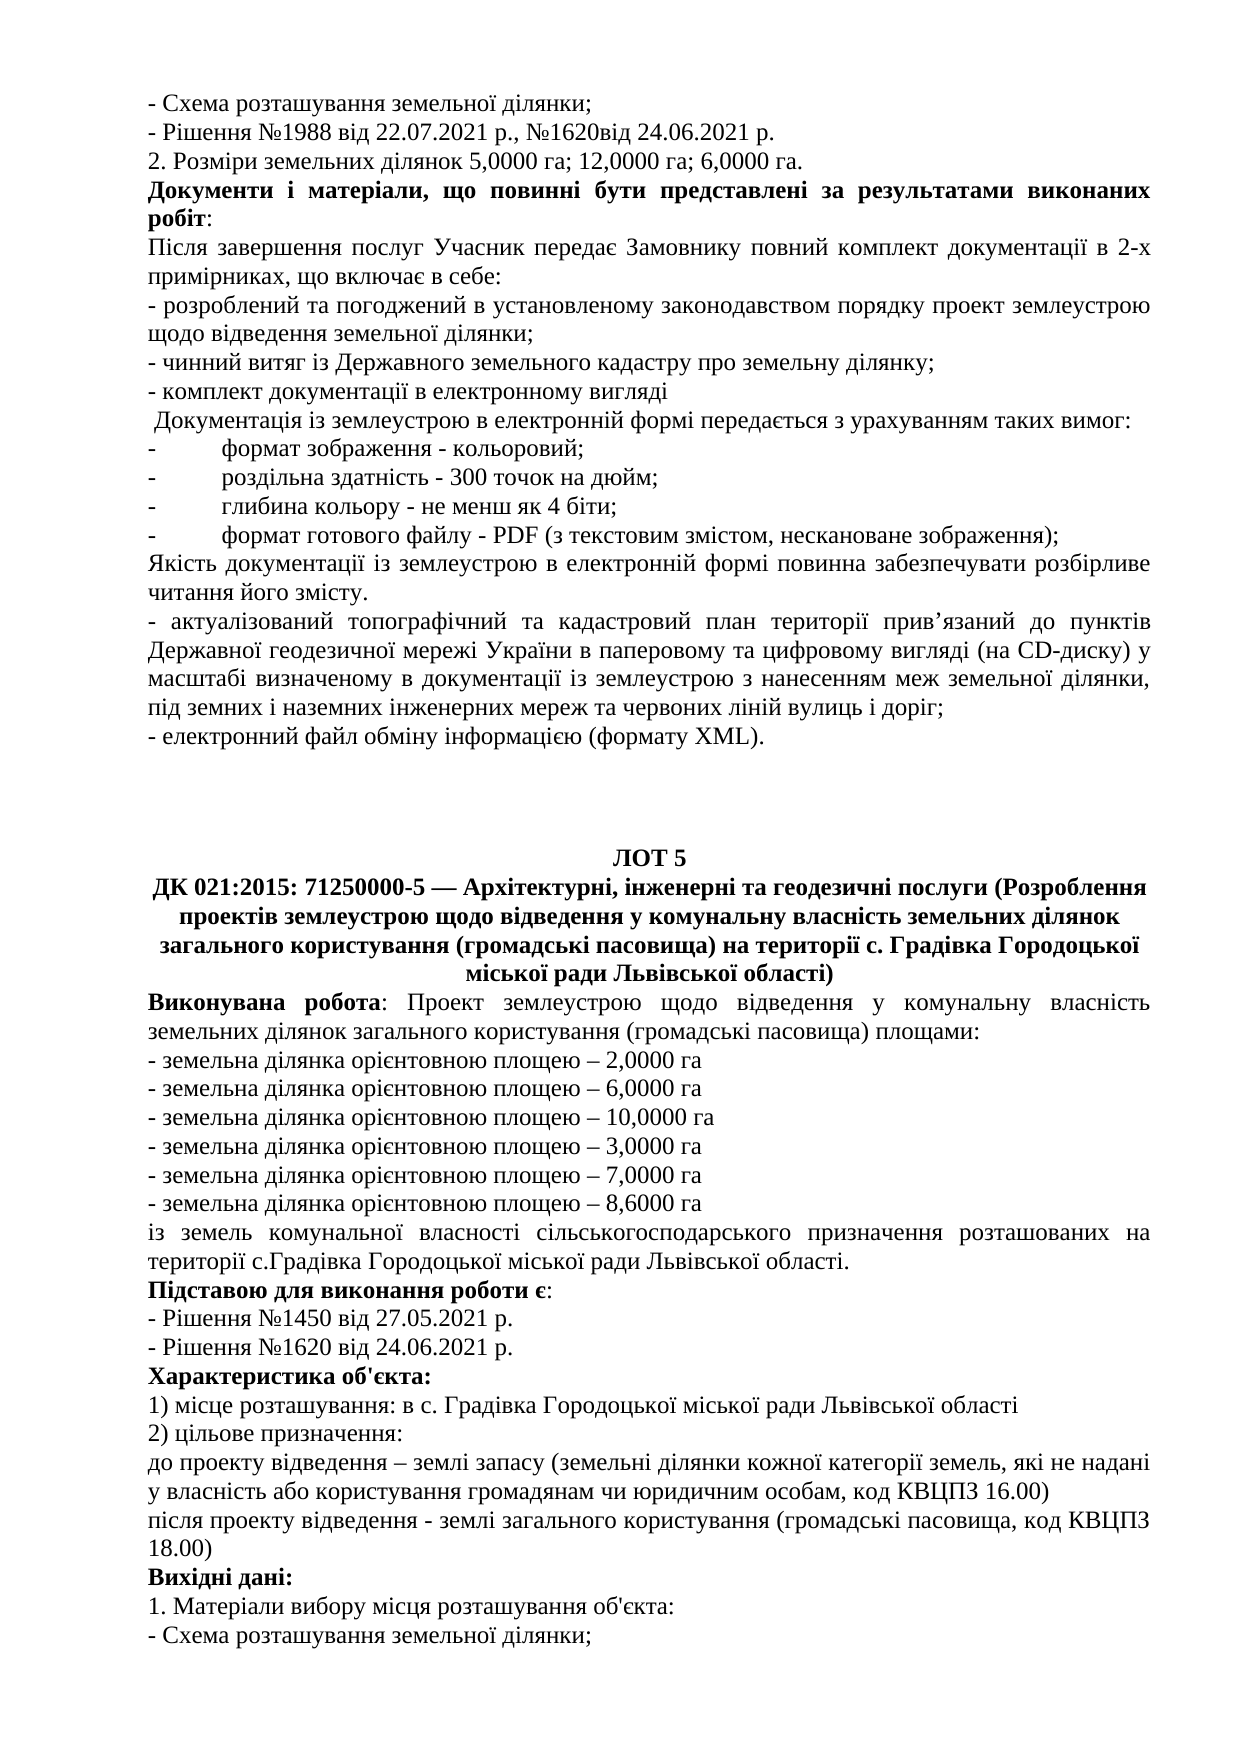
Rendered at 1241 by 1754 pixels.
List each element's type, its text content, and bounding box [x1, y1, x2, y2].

text - електронний файл обміну інформацією (формату XML). [148, 721, 1152, 750]
text - формат зображення - кольоровий; [148, 433, 1152, 462]
text Виконувана робота: Проект землеустрою щодо відведення у комунальну власність земельних ділянок загального користування (громадські пасовища) площами: [148, 987, 1152, 1045]
text 1) місце розташування: в с. Градівка Городоцької міської ради Львівської області [148, 1390, 1152, 1418]
text 2) цільове призначення: [148, 1418, 1152, 1447]
text - земельна ділянка орієнтовною площею – 8,6000 га [148, 1188, 1152, 1217]
text - формат готового файлу - PDF (з текстовим змістом, нескановане зображення); [148, 520, 1152, 548]
text - земельна ділянка орієнтовною площею – 7,0000 га [148, 1160, 1152, 1188]
text - комплект документації в електронному вигляді [148, 376, 1152, 405]
text - земельна ділянка орієнтовною площею – 10,0000 га [148, 1102, 1152, 1131]
text - роздільна здатність - 300 точок на дюйм; [148, 462, 1152, 491]
text - розроблений та погоджений в установленому законодавством порядку проект землеустрою щодо відведення земельної ділянки; [148, 290, 1152, 347]
text - глибина кольору - не менш як 4 біти; [148, 491, 1152, 520]
text після проекту відведення - землі загального користування (громадські пасовища, код КВЦПЗ 18.00) [148, 1505, 1152, 1562]
text - Схема розташування земельної ділянки; [148, 88, 1152, 117]
text Документація із землеустрою в електронній формі передається з урахуванням таких вимог: [148, 405, 1152, 433]
text - Рішення №1620 від 24.06.2021 р. [148, 1332, 1152, 1361]
text Документи і матеріали, що повинні бути представлені за результатами виконаних робіт: [148, 175, 1152, 232]
text - актуалізований топографічний та кадастровий план території прив’язаний до пунктів Державної геодезичної мережі України в паперовому та цифровому вигляді (на CD-диску) у масштабі визначеному в документації із землеустрою з нанесенням меж земельної ділянки, під земних і наземних інженерних мереж та червоних ліній вулиць і доріг; [148, 606, 1152, 721]
text ЛОТ 5 [148, 843, 1152, 872]
text - земельна ділянка орієнтовною площею – 3,0000 га [148, 1131, 1152, 1160]
text до проекту відведення – землі запасу (земельні ділянки кожної категорії земель, які не надані у власність або користування громадянам чи юридичним особам, код КВЦПЗ 16.00) [148, 1447, 1152, 1505]
text ДК 021:2015: 71250000-5 — Архітектурні, інженерні та геодезичні послуги (Розроблення проектів землеустрою щодо відведення у комунальну власність земельних ділянок загального користування (громадські пасовища) на території с. Градівка Городоцької міської ради Львівської області) [148, 872, 1152, 987]
text - земельна ділянка орієнтовною площею – 6,0000 га [148, 1073, 1152, 1102]
text 2. Розміри земельних ділянок 5,0000 га; 12,0000 га; 6,0000 га. [148, 146, 1152, 175]
text Після завершення послуг Учасник передає Замовнику повний комплект документації в 2-х примірниках, що включає в себе: [148, 232, 1152, 290]
text із земель комунальної власності сільськогосподарського призначення розташованих на території с.Градівка Городоцької міської ради Львівської області. [148, 1217, 1152, 1275]
text Підставою для виконання роботи є: [148, 1275, 1152, 1303]
text Характеристика об'єкта: [148, 1361, 1152, 1390]
text - чинний витяг із Державного земельного кадастру про земельну ділянку; [148, 347, 1152, 376]
text - земельна ділянка орієнтовною площею – 2,0000 га [148, 1045, 1152, 1073]
text Вихідні дані: [148, 1562, 1152, 1591]
text 1. Матеріали вибору місця розташування об'єкта: [148, 1591, 1152, 1620]
text - Схема розташування земельної ділянки; [148, 1620, 1152, 1648]
text - Рішення №1450 від 27.05.2021 р. [148, 1303, 1152, 1332]
text Якість документації із землеустрою в електронній формі повинна забезпечувати розбірливе читання його змісту. [148, 548, 1152, 606]
text - Рішення №1988 від 22.07.2021 р., №1620від 24.06.2021 р. [148, 117, 1152, 146]
